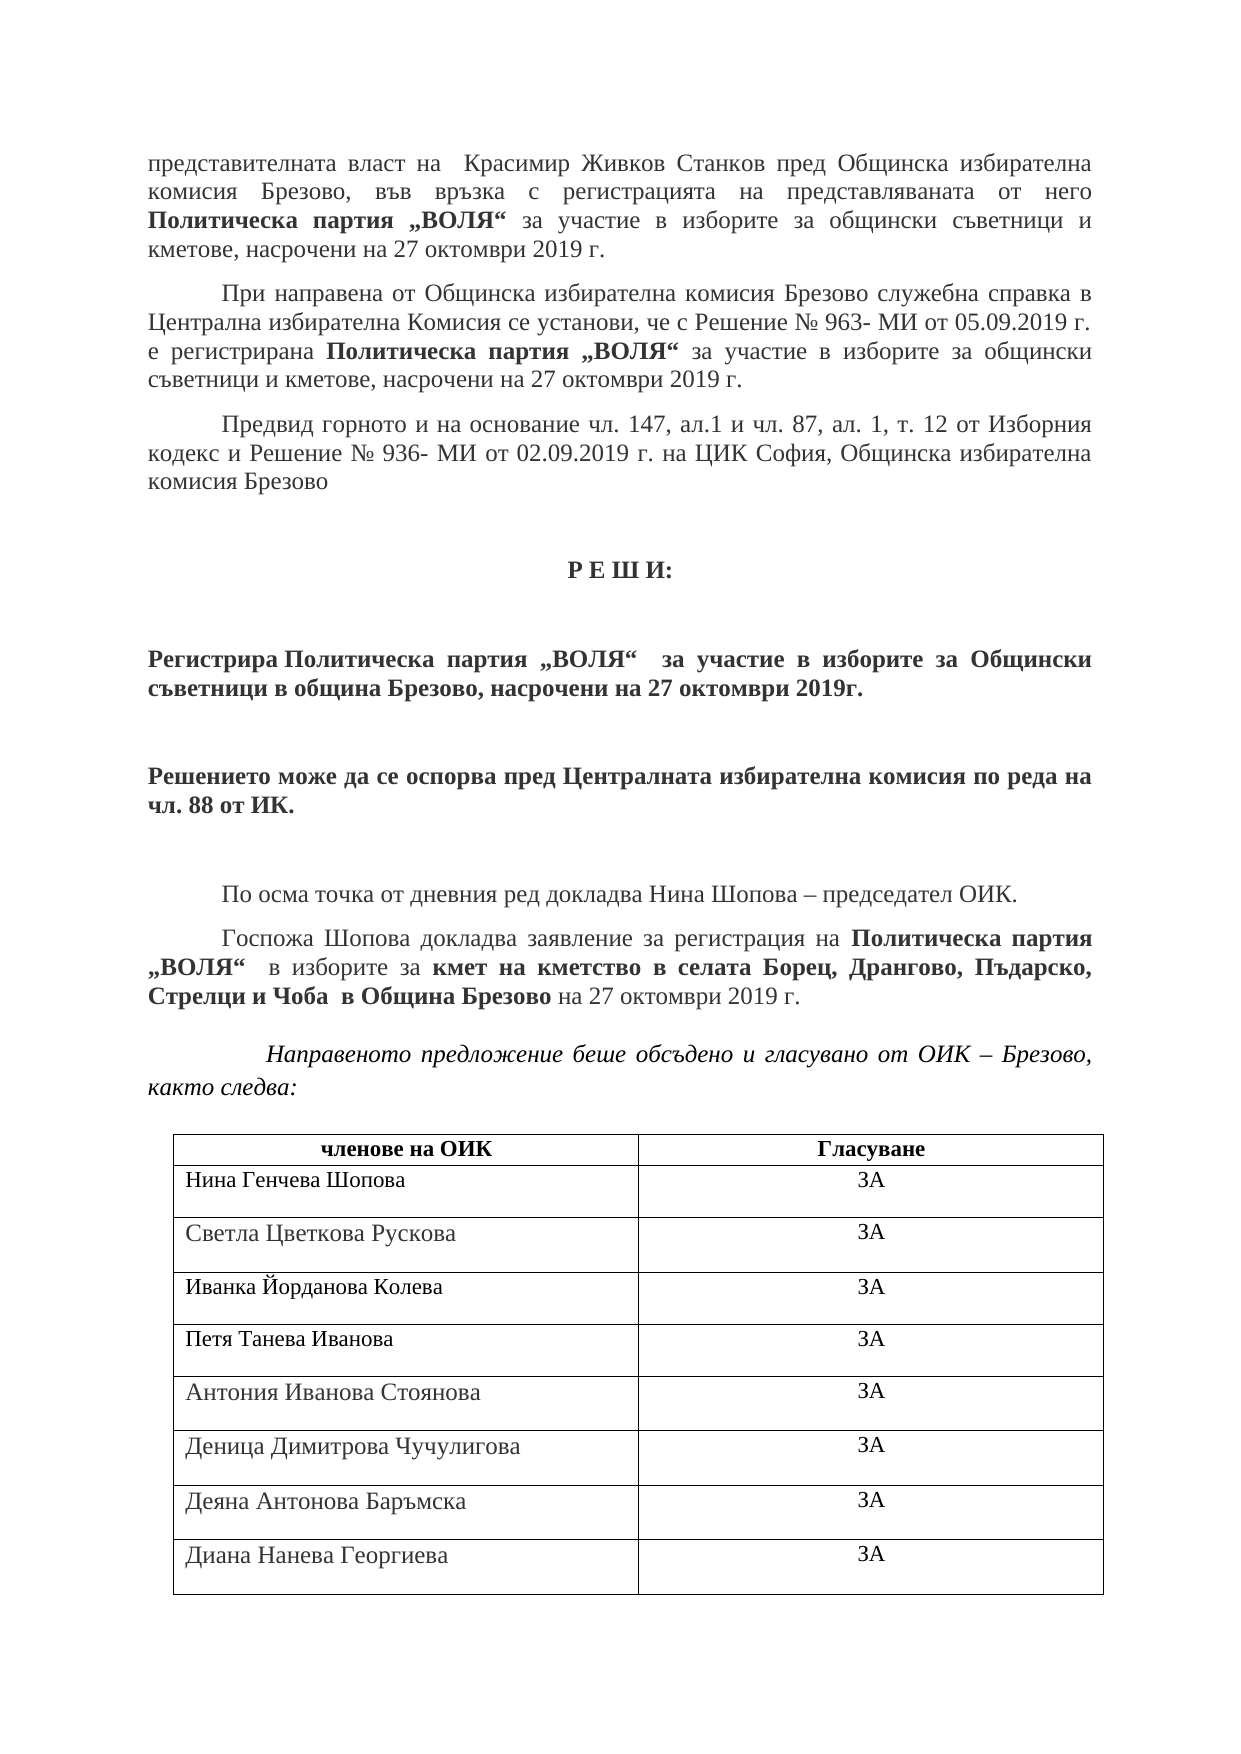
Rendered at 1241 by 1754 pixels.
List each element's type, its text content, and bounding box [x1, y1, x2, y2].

text Предвид горното и на основание чл. 147, ал.1 и чл. 87, ал. 1, т. 12 от Изборния кодекс и Решение № 936- МИ от 02.09.2019 г. на ЦИК София, Общинска избирателна комисия Брезово [148, 409, 1093, 495]
table_cell ЗА [639, 1166, 1103, 1217]
table_cell ЗА [639, 1273, 1103, 1324]
table_cell ЗА [639, 1377, 1103, 1430]
table_cell Светла Цветкова Рускова [174, 1218, 638, 1272]
text Р Е Ш И: [148, 555, 1093, 584]
table_cell Петя Танева Иванова [174, 1325, 638, 1376]
text Регистрира Политическа партия „ВОЛЯ“ за участие в изборите за Общински съветници в община Брезово, насрочени на 27 октомври 2019г. [148, 644, 1093, 701]
text Решението може да се оспорва пред Централната избирателна комисия по реда на чл. 88 от ИК. [148, 761, 1093, 819]
table_header членове на ОИК [174, 1135, 638, 1165]
text Госпожа Шопова докладва заявление за регистрация на Политическа партия „ВОЛЯ“ в изборите за кмет на кметство в селата Борец, Дрангово, Пъдарско, Стрелци и Чоба в Община Брезово на 27 октомври 2019 г. [148, 923, 1093, 1009]
table_cell ЗА [639, 1431, 1103, 1485]
list Направеното предложение беше обсъдено и гласувано от ОИК – Брезово, както следва: [148, 1039, 1093, 1100]
table_cell Деница Димитрова Чучулигова [174, 1431, 638, 1485]
table_cell ЗА [639, 1540, 1103, 1594]
table_cell ЗА [639, 1486, 1103, 1539]
table_cell Нина Генчева Шопова [174, 1166, 638, 1217]
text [148, 148, 1093, 263]
table_cell ЗА [639, 1325, 1103, 1376]
table_cell Антония Иванова Стоянова [174, 1377, 638, 1430]
table_header Гласуване [639, 1135, 1103, 1165]
text По осма точка от дневния ред докладва Нина Шопова – председател ОИК. [148, 879, 1093, 908]
table_cell Деяна Антонова Баръмска [174, 1486, 638, 1539]
text При направена от Общинска избирателна комисия Брезово служебна справка в Централна избирателна Комисия се установи, че с Решение № 963- МИ от 05.09.2019 г. е регистрирана Политическа партия „ВОЛЯ“ за участие в изборите за общински съветници и кметове, насрочени на 27 октомври 2019 г. [148, 278, 1093, 393]
table_cell ЗА [639, 1218, 1103, 1272]
table_cell Иванка Йорданова Колева [174, 1273, 638, 1324]
table_cell Диана Нанева Георгиева [174, 1540, 638, 1594]
